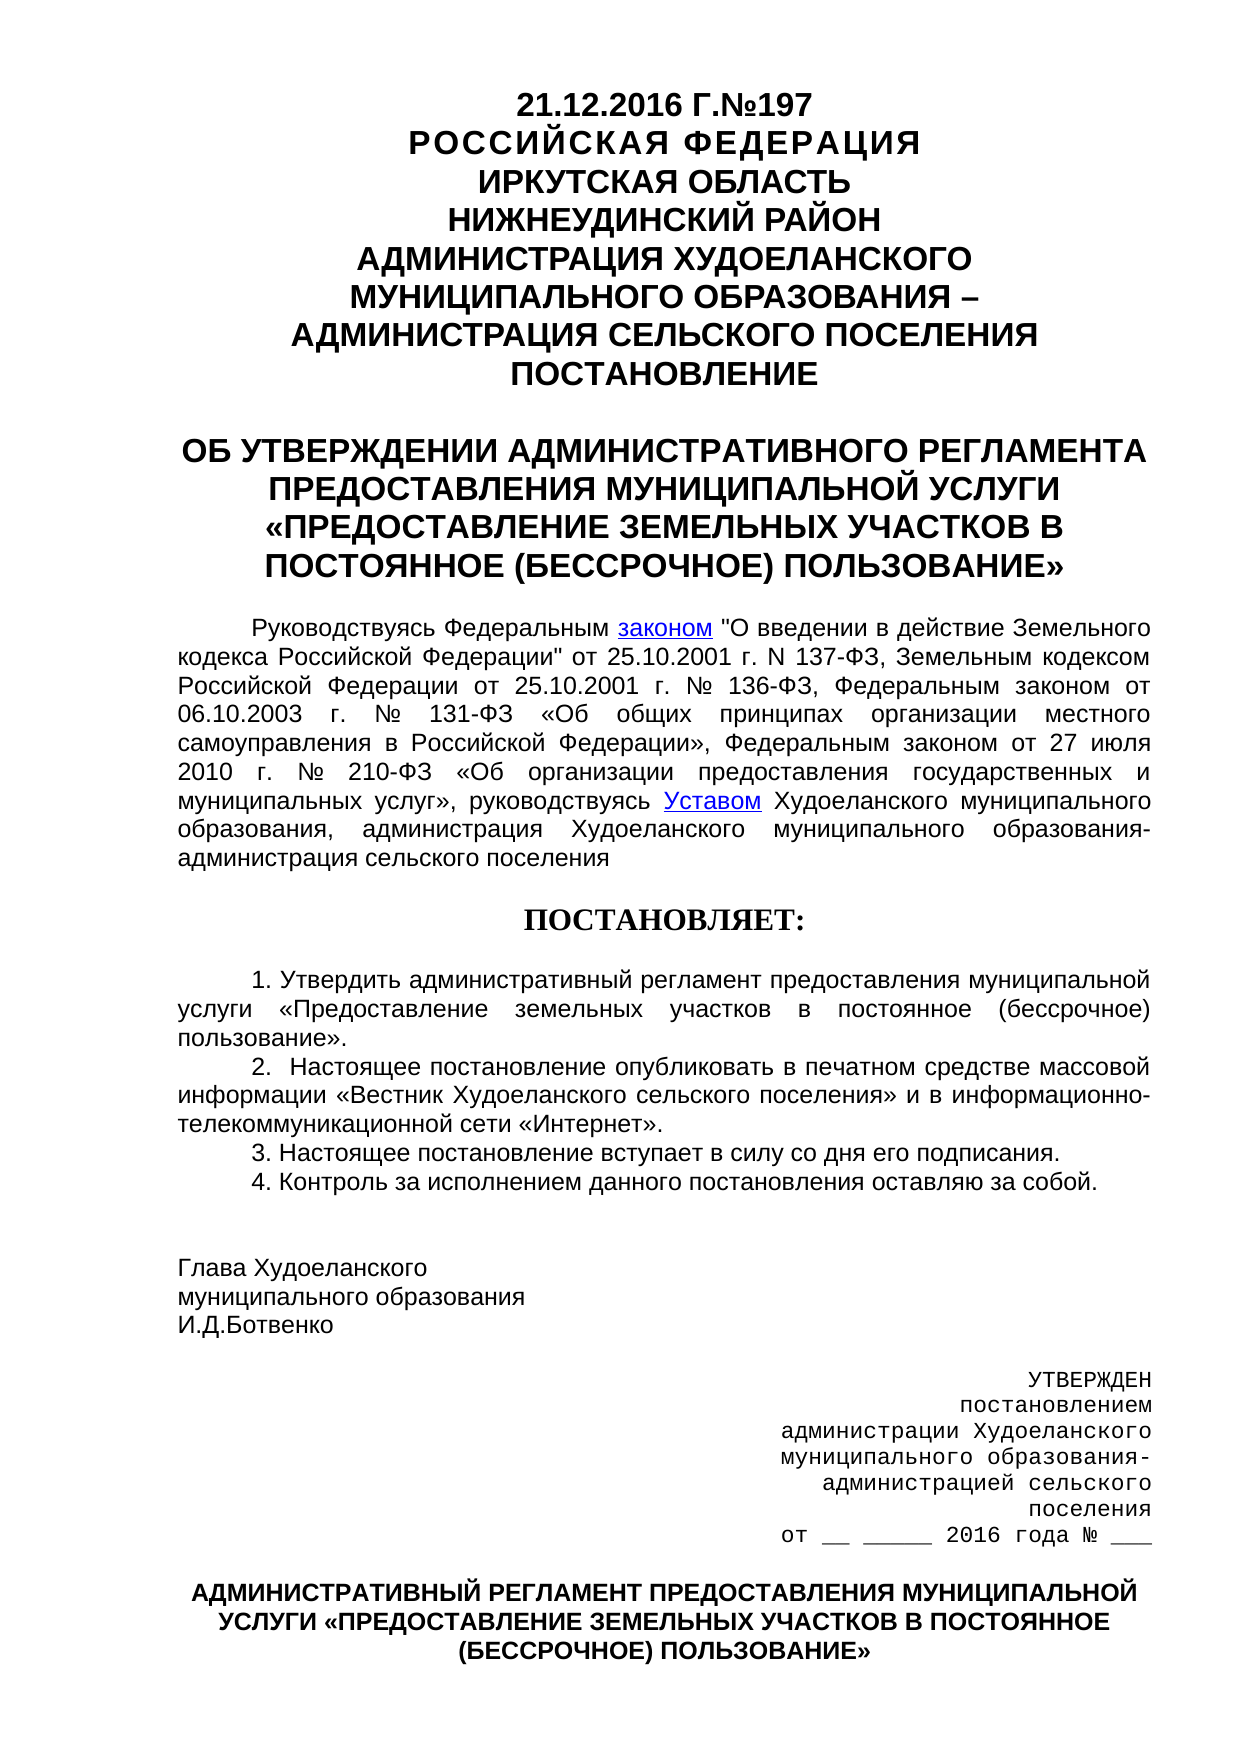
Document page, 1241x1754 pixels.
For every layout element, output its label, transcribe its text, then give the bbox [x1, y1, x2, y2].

text ПРЕДОСТАВЛЕНИЯ МУНИЦИПАЛЬНОЙ УСЛУГИ [177, 469, 1152, 508]
text ОБ УТВЕРЖДЕНИИ АДМИНИСТРАТИВНОГО РЕГЛАМЕНТА [177, 431, 1152, 469]
text ПОСТАНОВЛЕНИЕ [177, 354, 1152, 392]
text от __ _____ 2016 года № ___ [768, 1523, 1152, 1549]
text АДМИНИСТРАЦИЯ СЕЛЬСКОГО ПОСЕЛЕНИЯ [177, 315, 1152, 354]
text АДМИНИСТРАТИВНЫЙ РЕГЛАМЕНТ ПРЕДОСТАВЛЕНИЯ МУНИЦИПАЛЬНОЙ УСЛУГИ «ПРЕДОСТАВЛЕНИЕ ЗЕМЕЛЬНЫХ УЧАСТКОВ В ПОСТОЯННОЕ (БЕССРОЧНОЕ) ПОЛЬЗОВАНИЕ» [177, 1578, 1152, 1664]
text Глава Худоеланского [177, 1253, 1152, 1282]
text постановлением администрации Худоеланского муниципального образования- администрацией сельского поселения [768, 1394, 1152, 1523]
text 1. Утвердить административный регламент предоставления муниципальной услуги «Предоставление земельных участков в постоянное (бессрочное) пользование». [177, 965, 1152, 1052]
text РОССИЙСКАЯ ФЕДЕРАЦИЯ [177, 123, 1152, 162]
text УТВЕРЖДЕН [768, 1368, 1152, 1394]
text ИРКУТСКАЯ ОБЛАСТЬ [177, 162, 1152, 200]
text муниципального образования [177, 1282, 1152, 1310]
text НИЖНЕУДИНСКИЙ РАЙОН [177, 200, 1152, 238]
text Руководствуясь Федеральным законом "О введении в действие Земельного кодекса Российской Федерации" от 25.10.2001 г. N 137-ФЗ, Земельным кодексом Российской Федерации от 25.10.2001 г. № 136-ФЗ, Федеральным законом от 06.10.2003 г. № 131-ФЗ «Об общих принципах организации местного самоуправления в Российской Федерации», Федеральным законом от 27 июля 2010 г. № 210-ФЗ «Об организации предоставления государственных и муниципальных услуг», руководствуясь Уставом Худоеланского муниципального образования, администрация Худоеланского муниципального образования- администрация сельского поселения [177, 613, 1152, 872]
text 2. Настоящее постановление опубликовать в печатном средстве массовой информации «Вестник Худоеланского сельского поселения» и в информационно-телекоммуникационной сети «Интернет». [177, 1052, 1152, 1138]
text ПОСТАНОВЛЯЕТ: [177, 901, 1152, 937]
text И.Д.Ботвенко [177, 1310, 1152, 1339]
text 21.12.2016 Г.№197 [177, 85, 1152, 123]
text МУНИЦИПАЛЬНОГО ОБРАЗОВАНИЯ – [177, 277, 1152, 315]
text АДМИНИСТРАЦИЯ ХУДОЕЛАНСКОГО [177, 238, 1152, 277]
text «ПРЕДОСТАВЛЕНИЕ ЗЕМЕЛЬНЫХ УЧАСТКОВ В ПОСТОЯННОЕ (БЕССРОЧНОЕ) ПОЛЬЗОВАНИЕ» [177, 508, 1152, 584]
text 4. Контроль за исполнением данного постановления оставляю за собой. [177, 1167, 1152, 1195]
text 3. Настоящее постановление вступает в силу со дня его подписания. [177, 1138, 1152, 1167]
